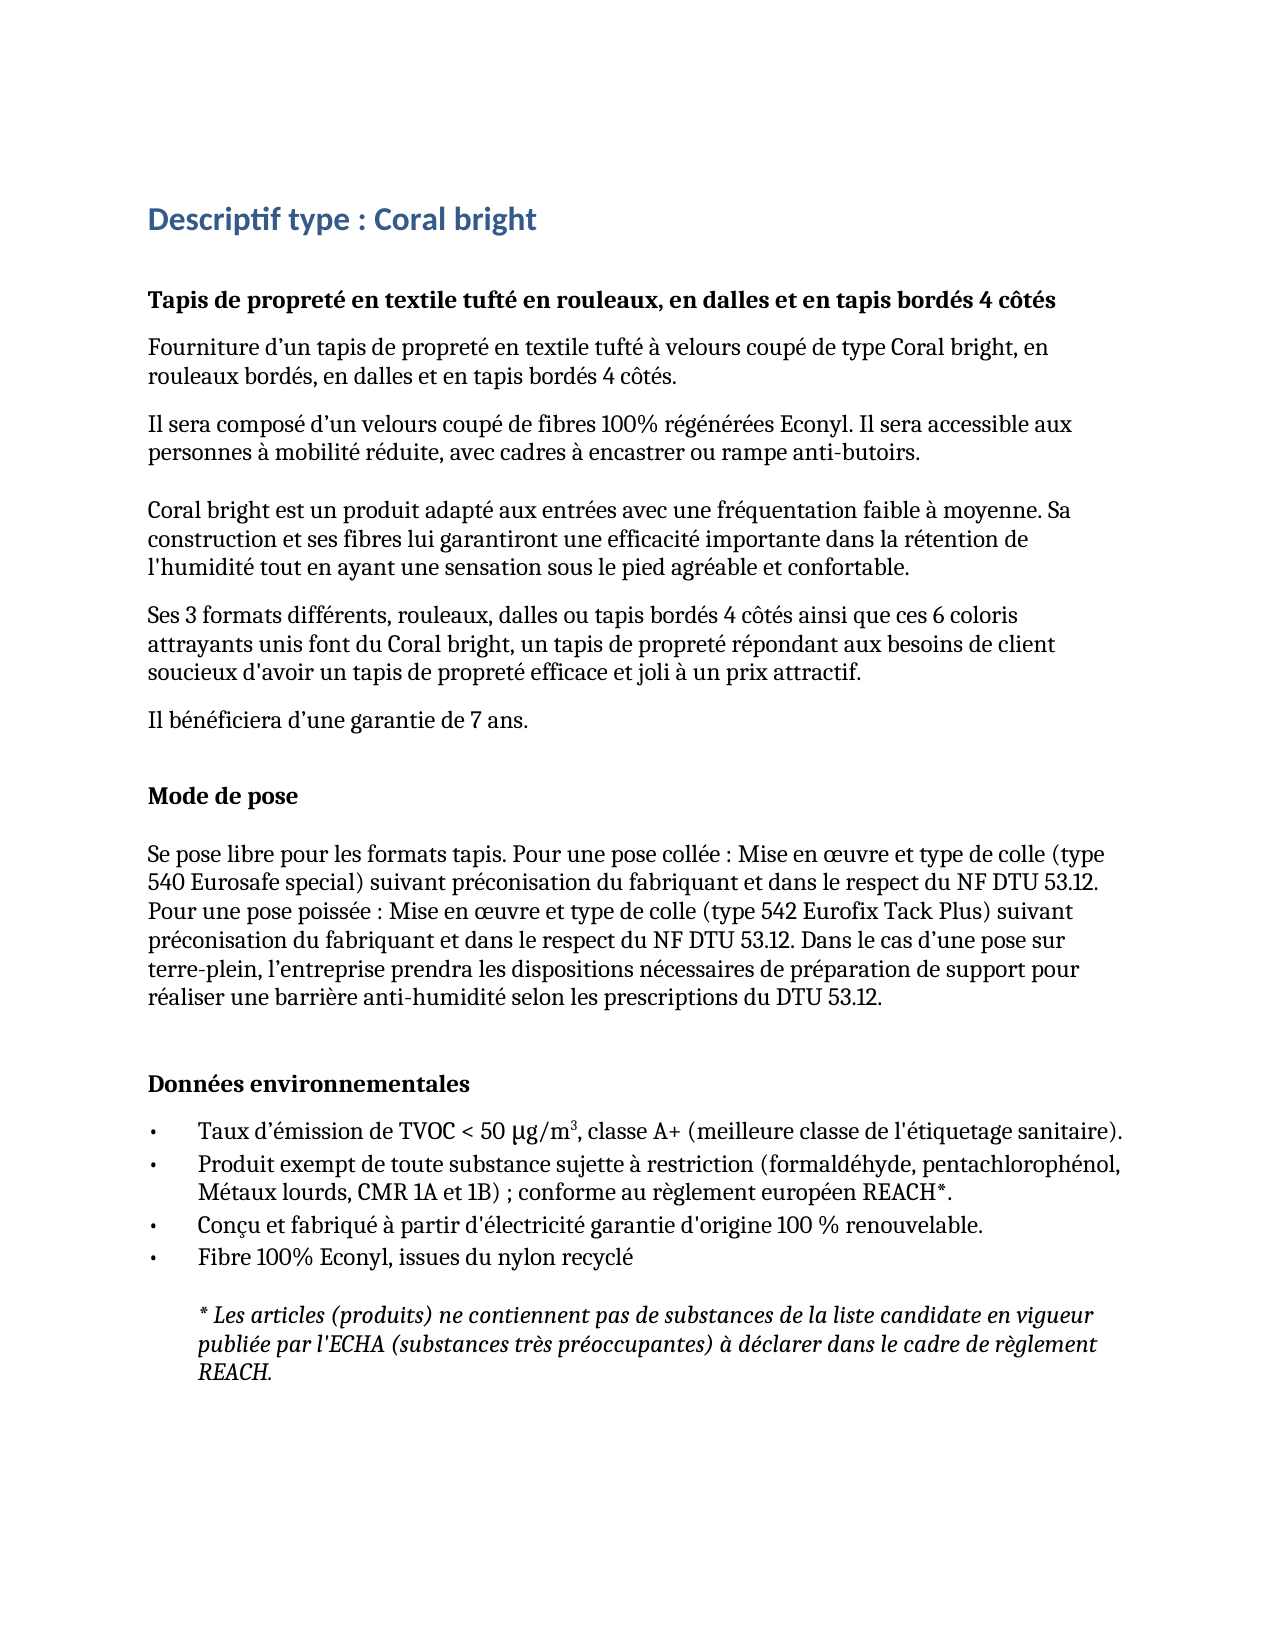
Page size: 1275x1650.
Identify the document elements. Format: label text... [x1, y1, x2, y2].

subtitle Descriptif type : Coral bright [148, 198, 1127, 238]
list Produit exempt de toute substance sujette à restriction (formaldéhyde, pentachlorophénol, Métaux lourds, CMR 1A et 1B) ; conforme au règlement européen REACH*. [148, 1149, 1127, 1207]
text Il bénéficiera d’une garantie de 7 ans. [148, 706, 1127, 734]
text Fourniture d’un tapis de propreté en textile tufté à velours coupé de type Coral bright, en rouleaux bordés, en dalles et en tapis bordés 4 côtés. [148, 333, 1127, 391]
text Tapis de propreté en textile tufté en rouleaux, en dalles et en tapis bordés 4 côtés [148, 257, 1127, 314]
text Ses 3 formats différents, rouleaux, dalles ou tapis bordés 4 côtés ainsi que ces 6 coloris attrayants unis font du Coral bright, un tapis de propreté répondant aux besoins de client soucieux d'avoir un tapis de propreté efficace et joli à un prix attractif. [148, 601, 1127, 687]
list Taux d’émission de TVOC < 50 μg/m3, classe A+ (meilleure classe de l'étiquetage sanitaire). [148, 1117, 1127, 1146]
text Il sera composé d’un velours coupé de fibres 100% régénérées Econyl. Il sera accessible aux personnes à mobilité réduite, avec cadres à encastrer ou rampe anti-butoirs. Coral bright est un produit adapté aux entrées avec une fréquentation faible à moyenne. Sa construction et ses fibres lui garantiront une efficacité importante dans la rétention de l'humidité tout en ayant une sensation sous le pied agréable et confortable. [148, 409, 1127, 582]
list Conçu et fabriqué à partir d'électricité garantie d'origine 100 % renouvelable. [148, 1211, 1127, 1239]
text Mode de pose Se pose libre pour les formats tapis. Pour une pose collée : Mise en œuvre et type de colle (type 540 Eurosafe special) suivant préconisation du fabriquant et dans le respect du NF DTU 53.12. Pour une pose poissée : Mise en œuvre et type de colle (type 542 Eurofix Tack Plus) suivant préconisation du fabriquant et dans le respect du NF DTU 53.12. Dans le cas d’une pose sur terre-plein, l’entreprise prendra les dispositions nécessaires de préparation de support pour réaliser une barrière anti-humidité selon les prescriptions du DTU 53.12. Données environnementales [148, 753, 1127, 1098]
list Fibre 100% Econyl, issues du nylon recyclé * Les articles (produits) ne contiennent pas de substances de la liste candidate en vigueur publiée par l'ECHA (substances très préoccupantes) à déclarer dans le cadre de règlement REACH. [148, 1243, 1127, 1387]
